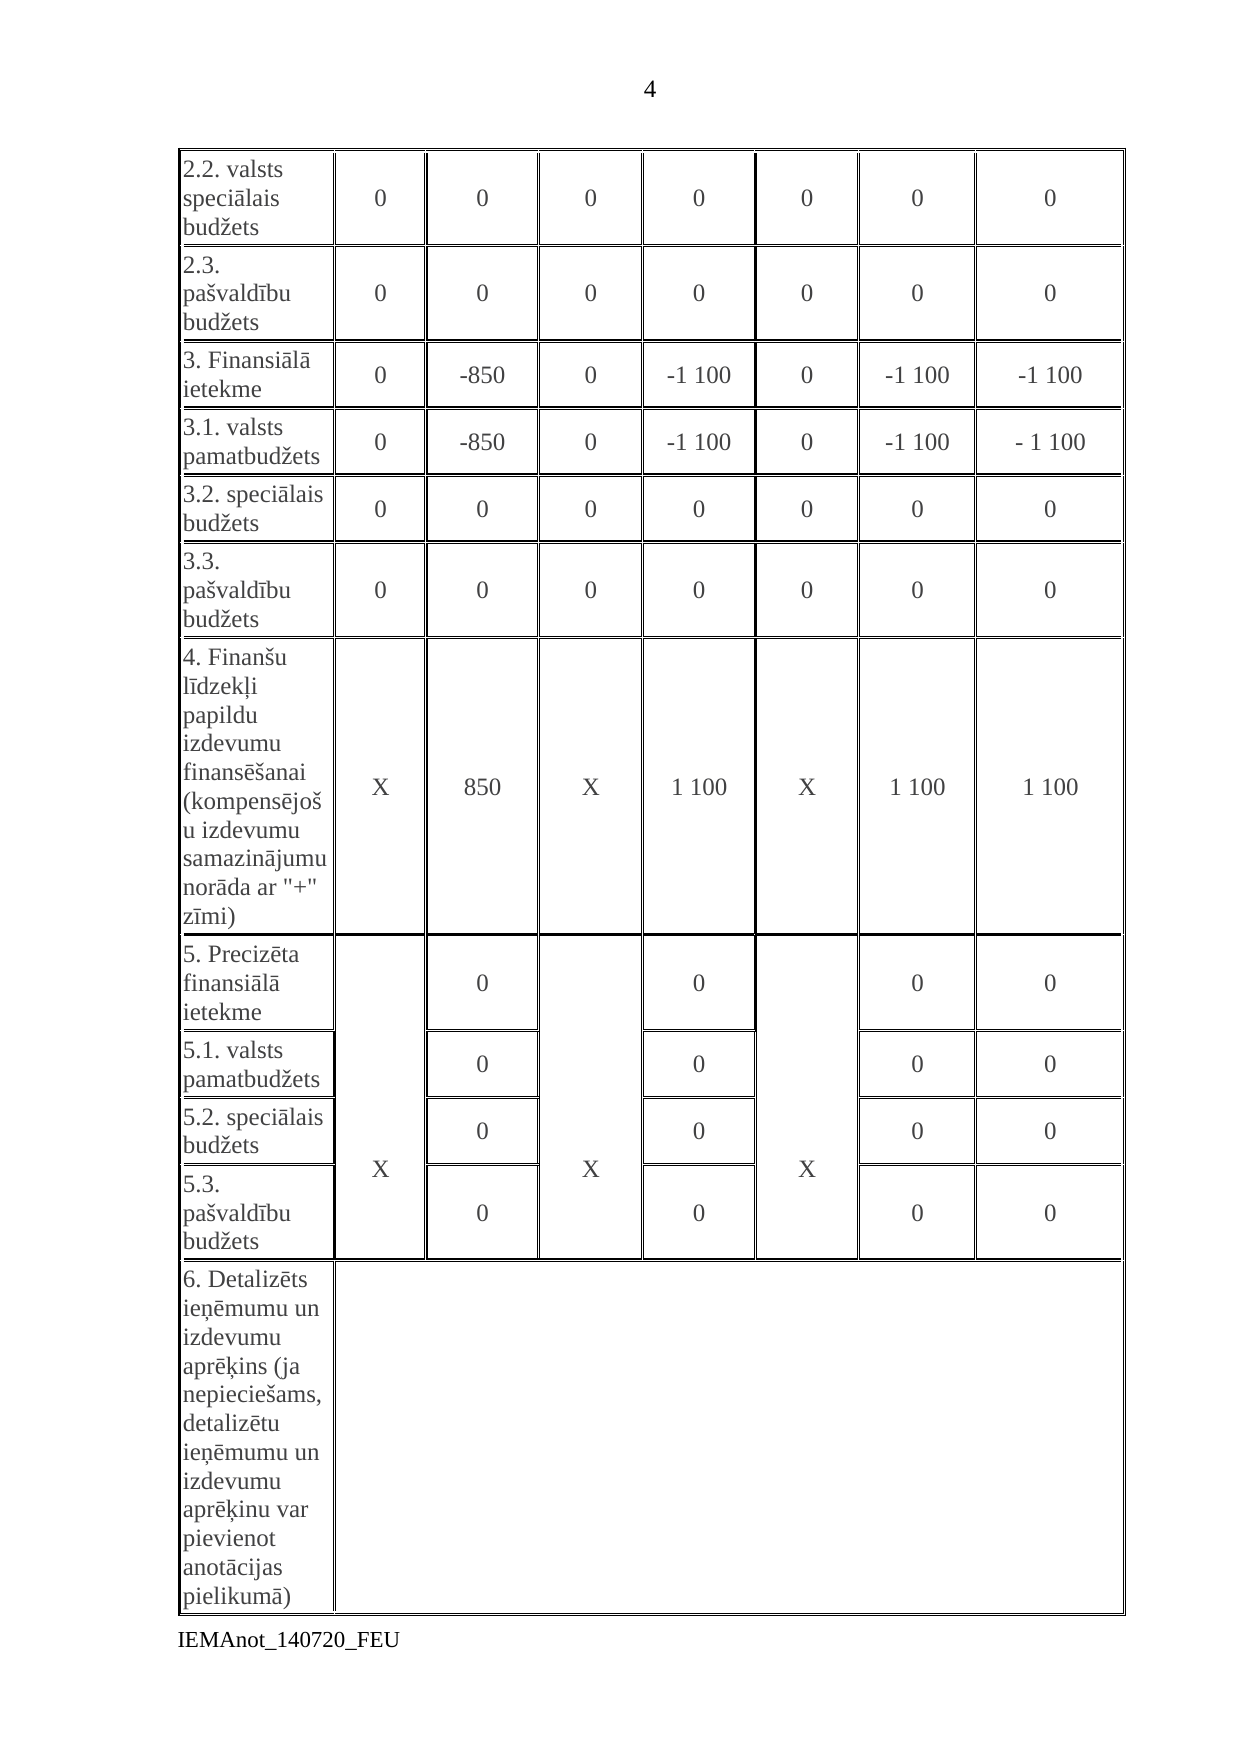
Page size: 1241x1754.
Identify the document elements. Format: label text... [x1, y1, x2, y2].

table_cell -850 [428, 410, 537, 473]
table_cell 0 [540, 544, 641, 636]
table_cell X [540, 639, 641, 933]
table_cell 0 [757, 247, 857, 339]
table_cell 0 [428, 477, 537, 540]
table_cell 0 [644, 544, 754, 636]
table_cell X [757, 639, 857, 933]
table_cell 3.1. valsts pamatbudžets [181, 406, 333, 473]
table_cell -1 100 [644, 410, 754, 473]
table_cell 0 [644, 1099, 754, 1162]
table_cell 0 [860, 1166, 974, 1258]
table_cell 0 [757, 410, 857, 473]
table_cell -1 100 [860, 343, 974, 406]
table_cell 0 [757, 477, 857, 540]
table_cell 0 [860, 247, 974, 339]
table_cell 0 [428, 1099, 537, 1162]
table_cell 0 [336, 410, 424, 473]
table_cell 0 [428, 1166, 537, 1258]
table_cell 0 [644, 1166, 754, 1258]
table_cell 0 [977, 473, 1123, 540]
table_cell 0 [977, 933, 1124, 1028]
table_cell 0 [336, 477, 424, 540]
table_cell 0 [540, 410, 641, 473]
table_cell X [336, 639, 424, 933]
table_cell X [757, 936, 857, 1258]
table_cell 0 [426, 151, 538, 243]
table_cell 3. Finansiālā ietekme [181, 339, 333, 406]
table_cell 3.2. speciālais budžets [181, 473, 333, 540]
table_cell 0 [336, 343, 424, 406]
table_cell 0 [977, 1029, 1123, 1096]
table_cell X [540, 936, 641, 1258]
table_cell 0 [336, 247, 424, 339]
table_cell 0 [336, 544, 424, 636]
table_cell 0 [860, 936, 974, 1028]
table_cell 0 [977, 540, 1123, 636]
table_cell 0 [977, 244, 1123, 339]
table_cell - 1 100 [977, 406, 1123, 473]
table_cell X [336, 936, 424, 1258]
table_cell 0 [977, 1163, 1123, 1258]
table_cell 0 [428, 247, 537, 339]
table_cell -1 100 [860, 410, 974, 473]
table_cell 0 [540, 247, 641, 339]
table_cell 0 [428, 936, 537, 1028]
table_cell 0 [644, 477, 754, 540]
table_cell 0 [860, 1099, 974, 1162]
table_cell 0 [428, 544, 537, 636]
table_cell 2.3. pašvaldību budžets [181, 244, 333, 339]
table_cell 5.2. speciālais budžets [180, 1096, 334, 1162]
table_cell 0 [755, 151, 858, 243]
table_cell 0 [976, 1096, 1124, 1162]
table_cell 850 [428, 639, 537, 933]
table_cell 0 [644, 936, 754, 1028]
table_cell 0 [539, 151, 643, 243]
table_cell 0 [540, 477, 641, 540]
table_cell 2.2. valsts speciālais budžets [181, 151, 334, 243]
table_cell 0 [335, 149, 426, 243]
table_cell 0 [643, 149, 755, 243]
table_cell 6. Detalizēts ieņēmumu un izdevumu aprēķins (ja nepieciešams, detalizētu ieņēmumu un izdevumu aprēķinu var pievienot anotācijas pielikumā) [181, 1258, 334, 1613]
table_cell 5.1. valsts pamatbudžets [181, 1029, 334, 1096]
table_cell 0 [644, 1032, 754, 1096]
table_cell 4. Finanšu līdzekļi papildu izdevumu finansēšanai (kompensējošu izdevumu samazinājumu norāda ar "+" zīmi) [180, 636, 334, 933]
table_cell -1 100 [977, 339, 1123, 406]
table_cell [335, 1258, 1123, 1613]
table_cell 0 [860, 477, 974, 540]
table_cell 3.3. pašvaldību budžets [181, 540, 333, 636]
table_cell 0 [644, 247, 754, 339]
table_cell 0 [860, 1032, 974, 1096]
table_cell 0 [757, 544, 857, 636]
table_cell -1 100 [644, 343, 754, 406]
table_cell 5.3. pašvaldību budžets [181, 1163, 334, 1258]
table_cell 0 [540, 343, 641, 406]
table_cell 0 [859, 151, 976, 243]
table_cell 1 100 [976, 636, 1124, 933]
table_cell 1 100 [860, 639, 974, 933]
table_cell 0 [757, 343, 857, 406]
table_cell 1 100 [644, 639, 754, 933]
table_cell 0 [860, 544, 974, 636]
table_cell 0 [976, 151, 1123, 243]
table_cell -850 [428, 343, 537, 406]
table_cell 0 [428, 1032, 537, 1096]
table_cell 5. Precizēta finansiālā ietekme [180, 933, 333, 1028]
